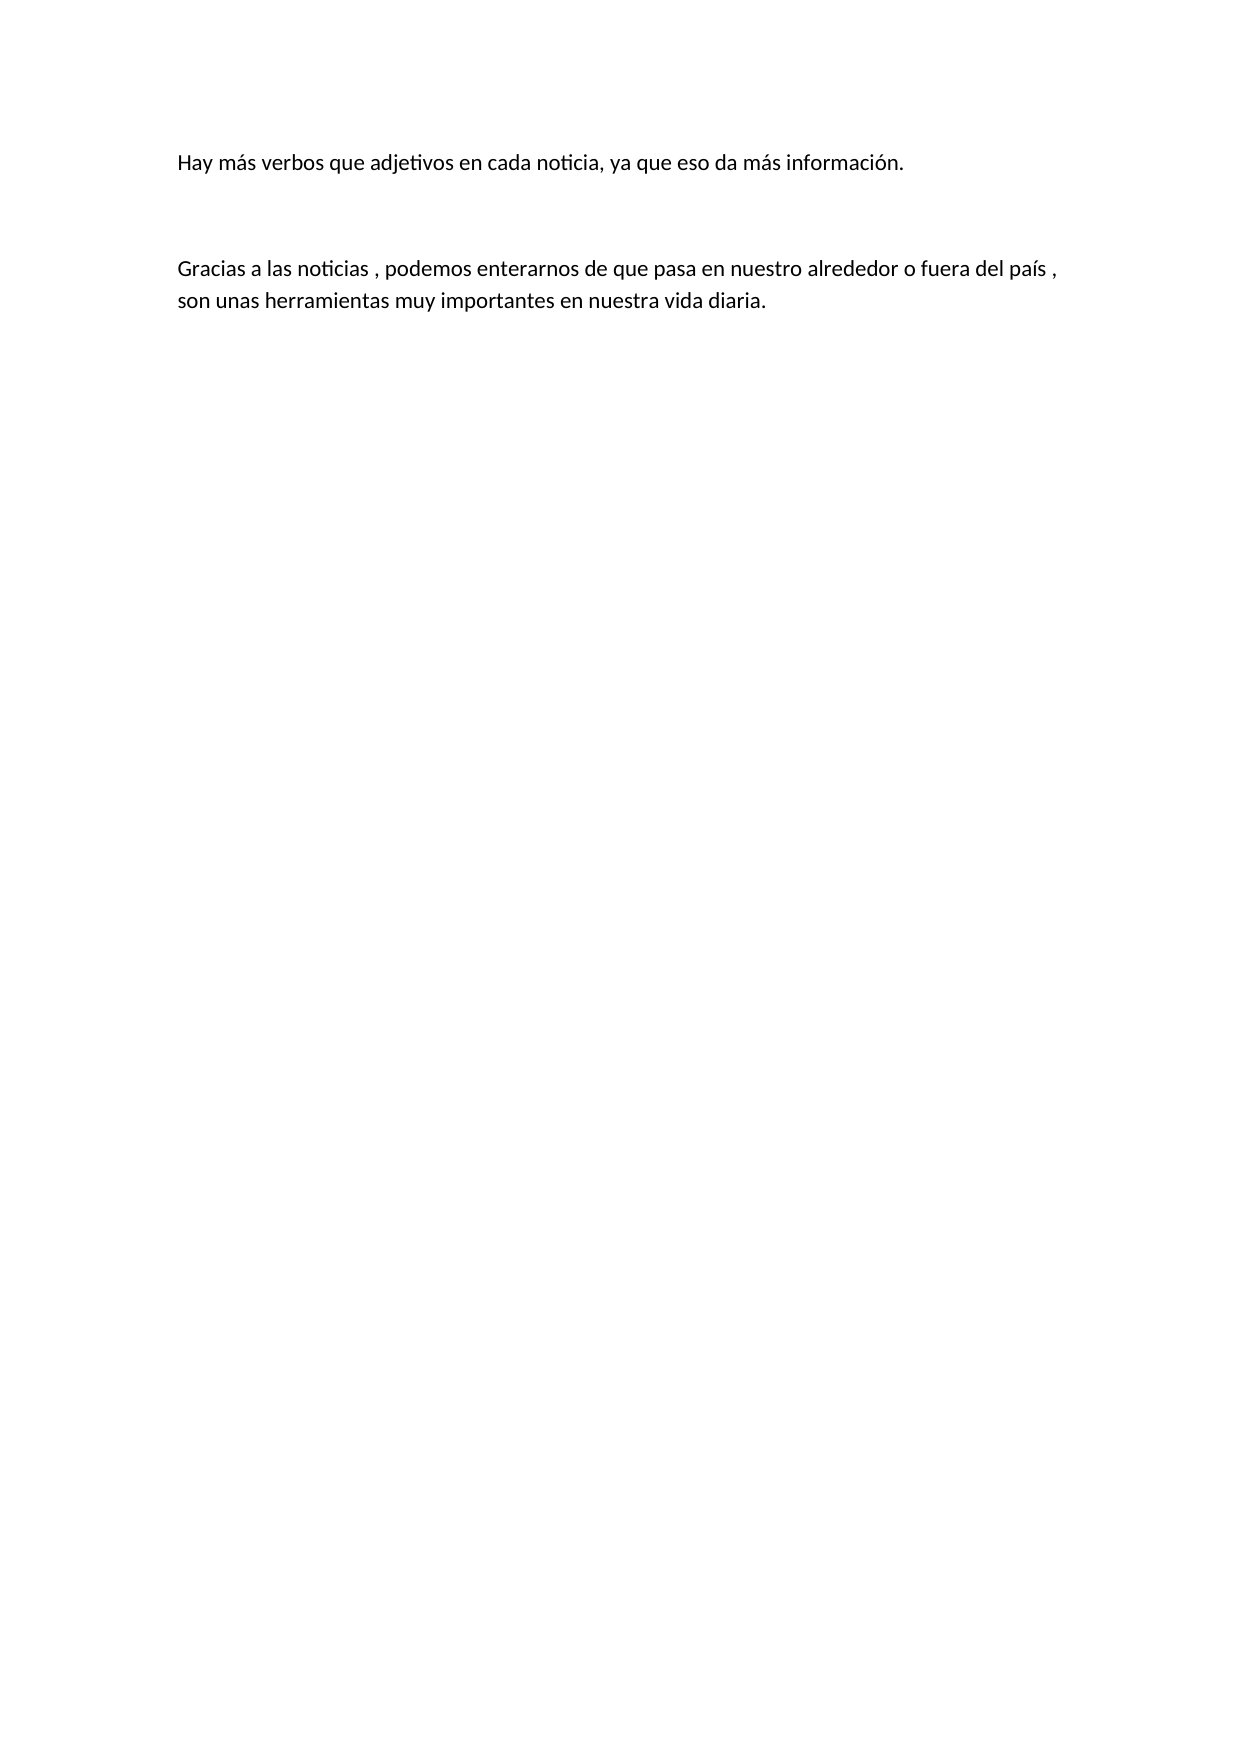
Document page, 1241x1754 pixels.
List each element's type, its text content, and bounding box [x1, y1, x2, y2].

text Gracias a las noticias , podemos enterarnos de que pasa en nuestro alrededor o fuera del país , son unas herramientas muy importantes en nuestra vida diaria. [177, 254, 1063, 314]
text Hay más verbos que adjetivos en cada noticia, ya que eso da más información. [177, 148, 1063, 176]
